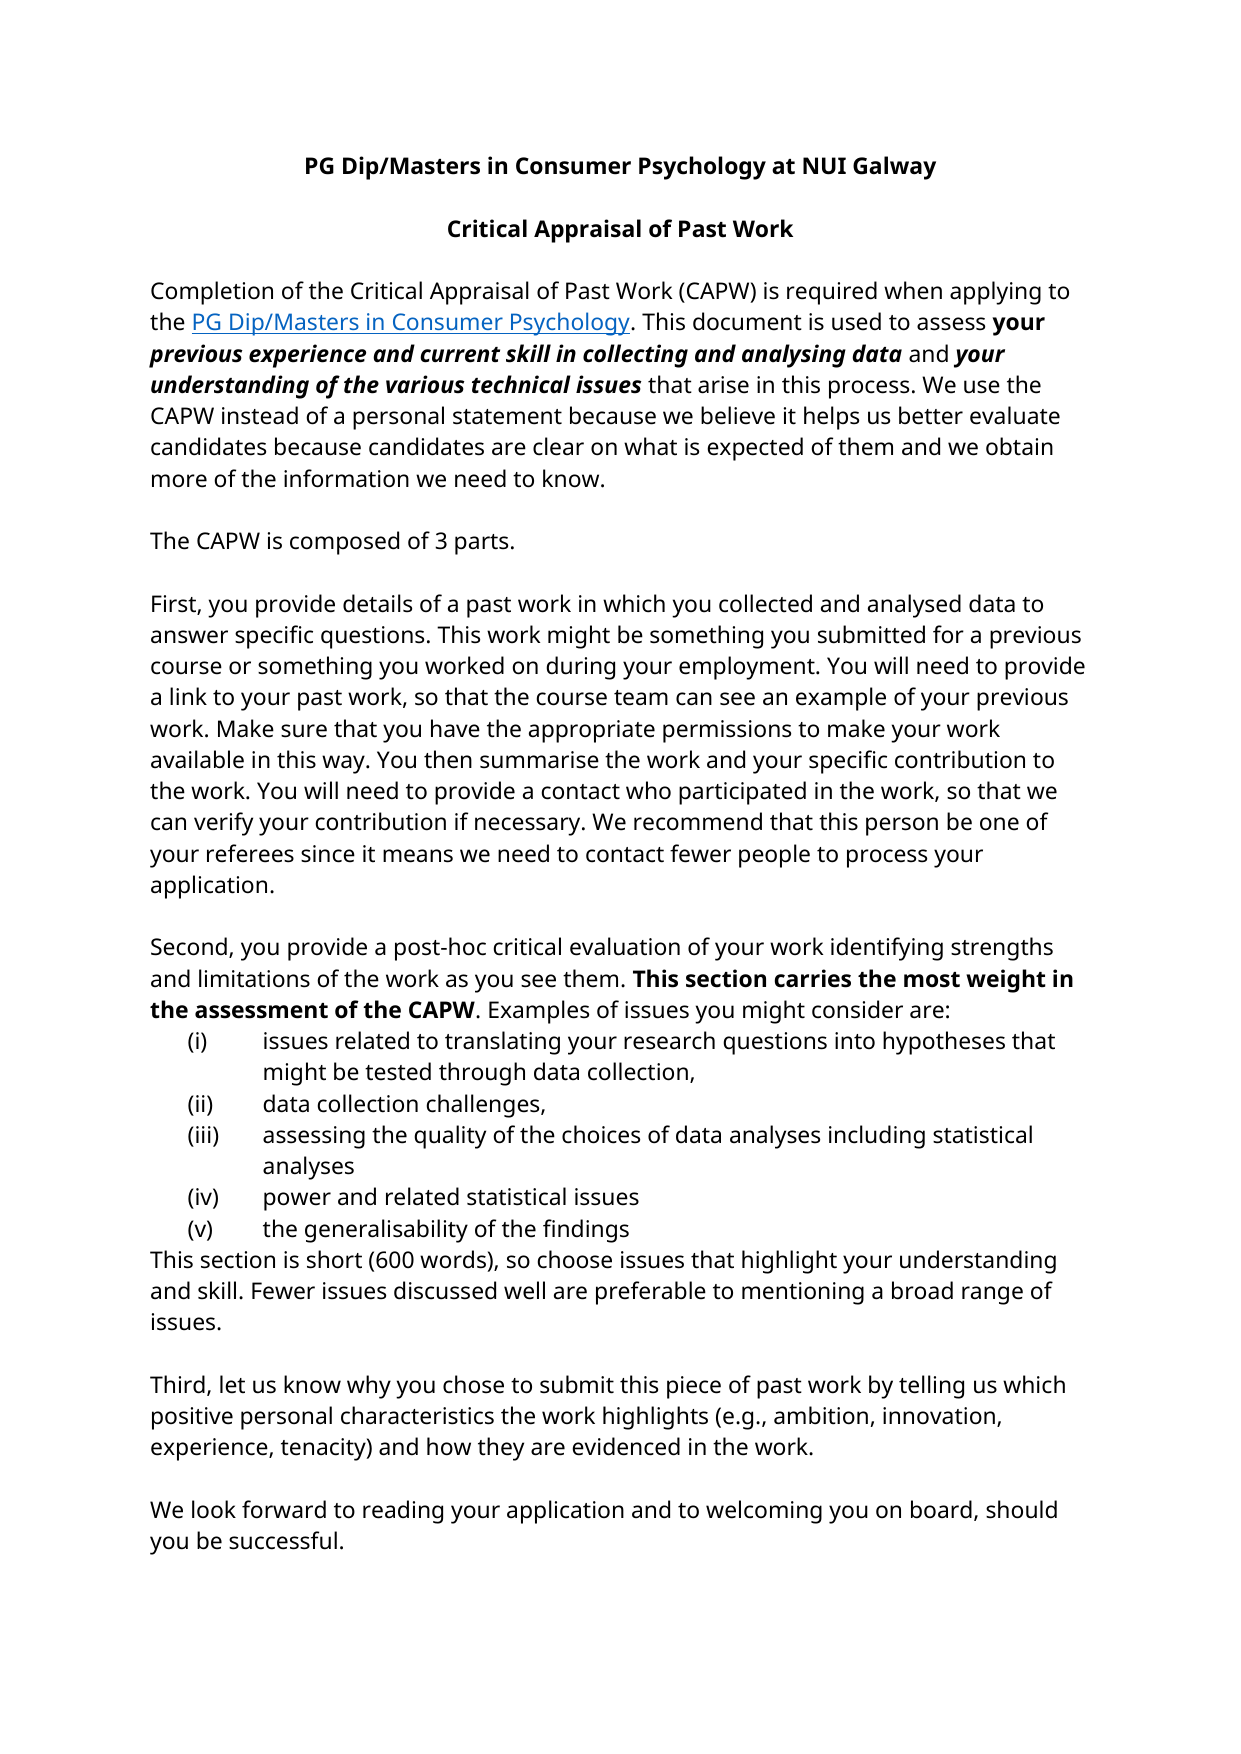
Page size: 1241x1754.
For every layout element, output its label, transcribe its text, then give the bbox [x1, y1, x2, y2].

list the generalisability of the findings [187, 1212, 1090, 1244]
list assessing the quality of the choices of data analyses including statistical analyses [187, 1119, 1090, 1181]
text This section is short (600 words), so choose issues that highlight your understanding and skill. Fewer issues discussed well are preferable to mentioning a broad range of issues. [150, 1244, 1090, 1337]
list power and related statistical issues [187, 1181, 1090, 1212]
text First, you provide details of a past work in which you collected and analysed data to answer specific questions. This work might be something you submitted for a previous course or something you worked on during your employment. You will need to provide a link to your past work, so that the course team can see an example of your previous work. Make sure that you have the appropriate permissions to make your work available in this way. You then summarise the work and your specific contribution to the work. You will need to provide a contact who participated in the work, so that we can verify your contribution if necessary. We recommend that this person be one of your referees since it means we need to contact fewer people to process your application. [150, 587, 1090, 900]
text Second, you provide a post-hoc critical evaluation of your work identifying strengths and limitations of the work as you see them. This section carries the most weight in the assessment of the CAPW. Examples of issues you might consider are: [150, 931, 1090, 1025]
list data collection challenges, [187, 1087, 1090, 1119]
text Completion of the Critical Appraisal of Past Work (CAPW) is required when applying to the PG Dip/Masters in Consumer Psychology. This document is used to assess your previous experience and current skill in collecting and analysing data and your understanding of the various technical issues that arise in this process. We use the CAPW instead of a personal statement because we believe it helps us better evaluate candidates because candidates are clear on what is expected of them and we obtain more of the information we need to know. [150, 275, 1090, 494]
text PG Dip/Masters in Consumer Psychology at NUI Galway [150, 150, 1090, 181]
text Third, let us know why you chose to submit this piece of past work by telling us which positive personal characteristics the work highlights (e.g., ambition, innovation, experience, tenacity) and how they are evidenced in the work. [150, 1369, 1090, 1462]
list issues related to translating your research questions into hypotheses that might be tested through data collection, [187, 1025, 1090, 1087]
text We look forward to reading your application and to welcoming you on board, should you be successful. [150, 1494, 1090, 1556]
text Critical Appraisal of Past Work [150, 212, 1090, 244]
text The CAPW is composed of 3 parts. [150, 525, 1090, 556]
